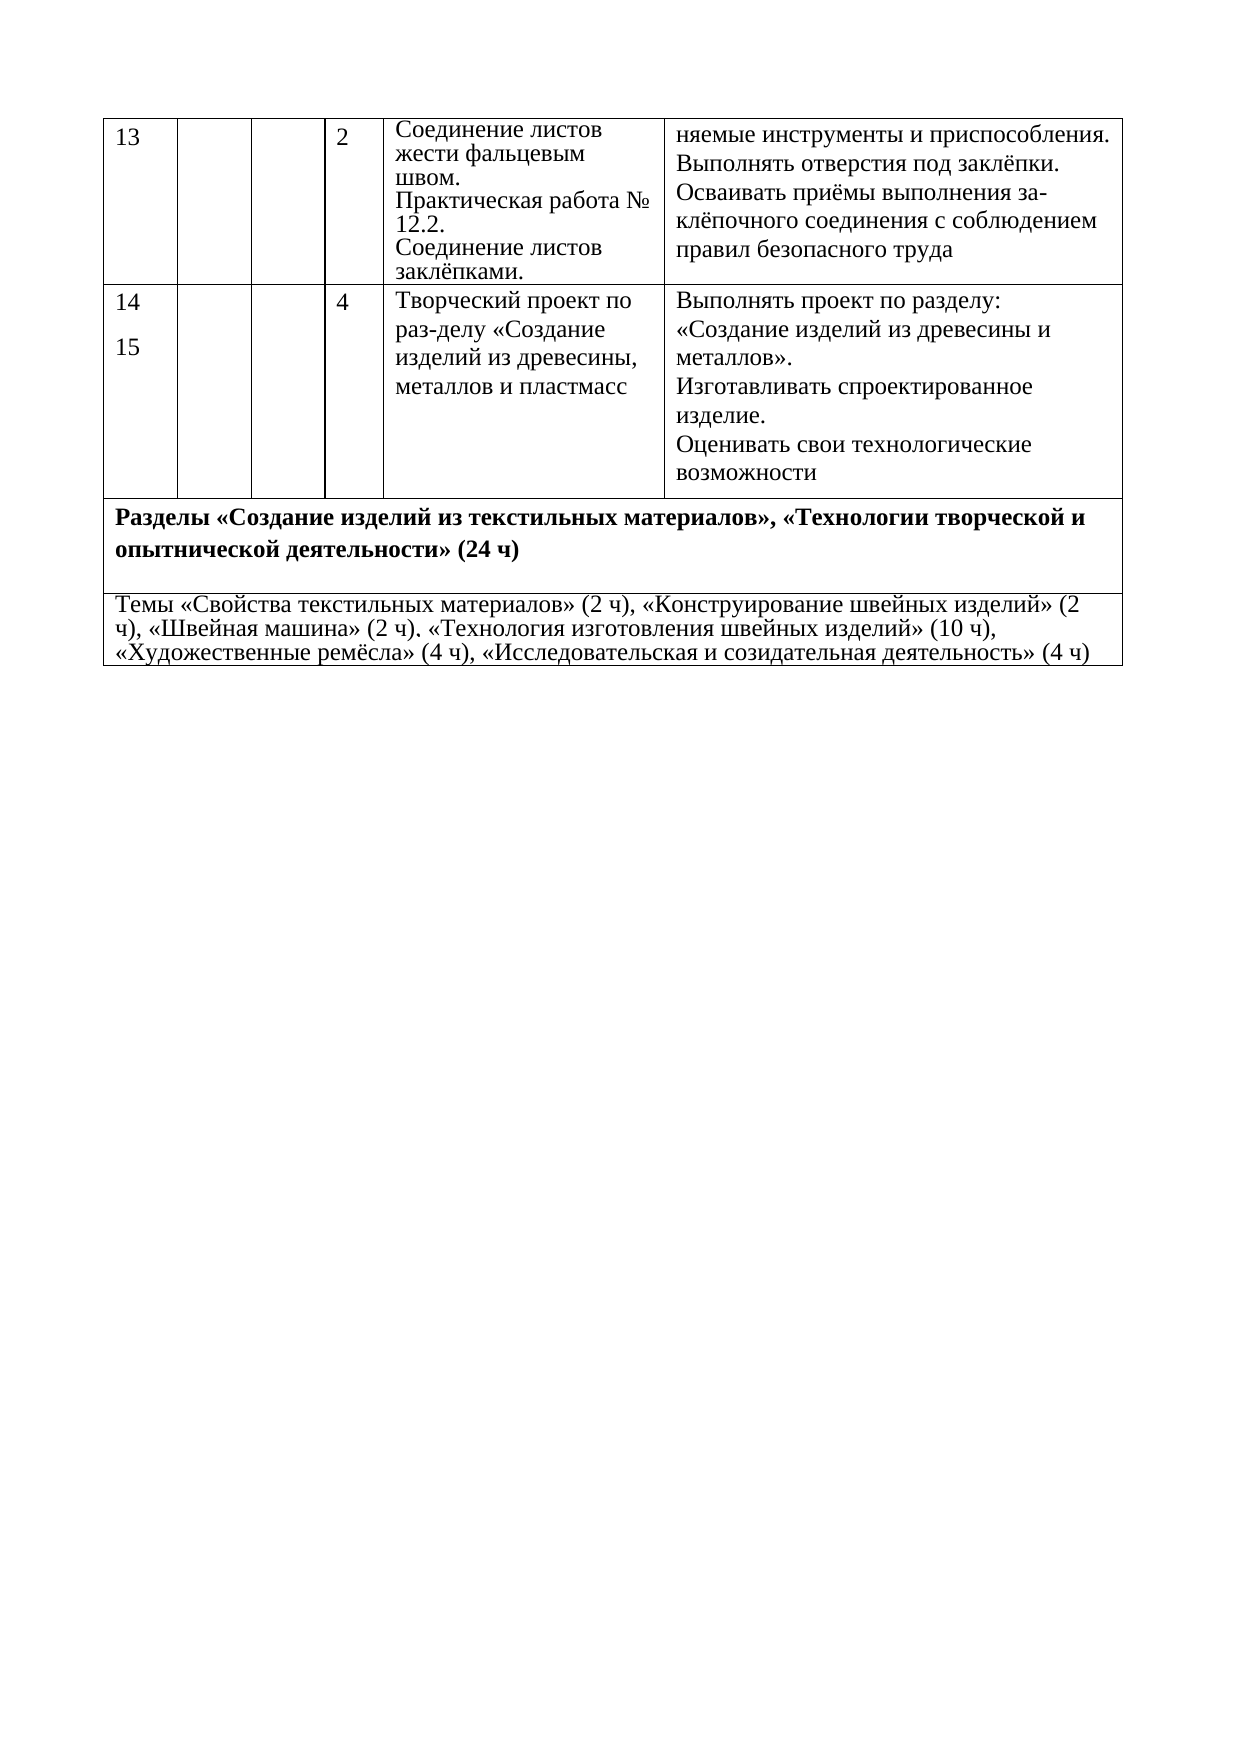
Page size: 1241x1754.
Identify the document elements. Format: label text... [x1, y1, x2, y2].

table_cell [178, 119, 251, 284]
table_cell няемые инструменты и приспособления. Выполнять отверстия под заклёпки. Осваивать приёмы выполнения заклёпочного соединения с соблюдением правил безопасного труда [665, 119, 1122, 284]
table_cell Творческий проект по раз-делу «Создание изделий из древесины, металлов и пластмасс [384, 285, 664, 498]
table_cell 4 [326, 285, 383, 498]
table_cell 13 [104, 119, 177, 284]
table_cell [252, 285, 324, 498]
table_cell Соединение листов жести фальцевым швом. Практическая работа № 12.2. Соединение листов заклёпками. [384, 119, 664, 284]
table_cell 2 [326, 119, 383, 284]
table_cell [178, 285, 251, 498]
table_cell Выполнять проект по разделу: «Создание изделий из древесины и металлов». Изготавливать спроектированное изделие. Оценивать свои технологические возможности [665, 285, 1122, 498]
table_cell [252, 119, 324, 284]
table_cell Разделы «Создание изделий из текстильных материалов», «Технологии творческой и опытнической деятельности» (24 ч) [104, 499, 1122, 593]
table_cell 14 15 [104, 285, 177, 498]
table_cell Темы «Свойства текстильных материалов» (2 ч), «Конструирование швейных изделий» (2 ч), «Швейная машина» (2 ч), «Технология изготовления швейных изделий» (10 ч), «Художественные ремёсла» (4 ч), «Исследовательская и созидательная деятельность» (4 ч) [104, 594, 1122, 665]
